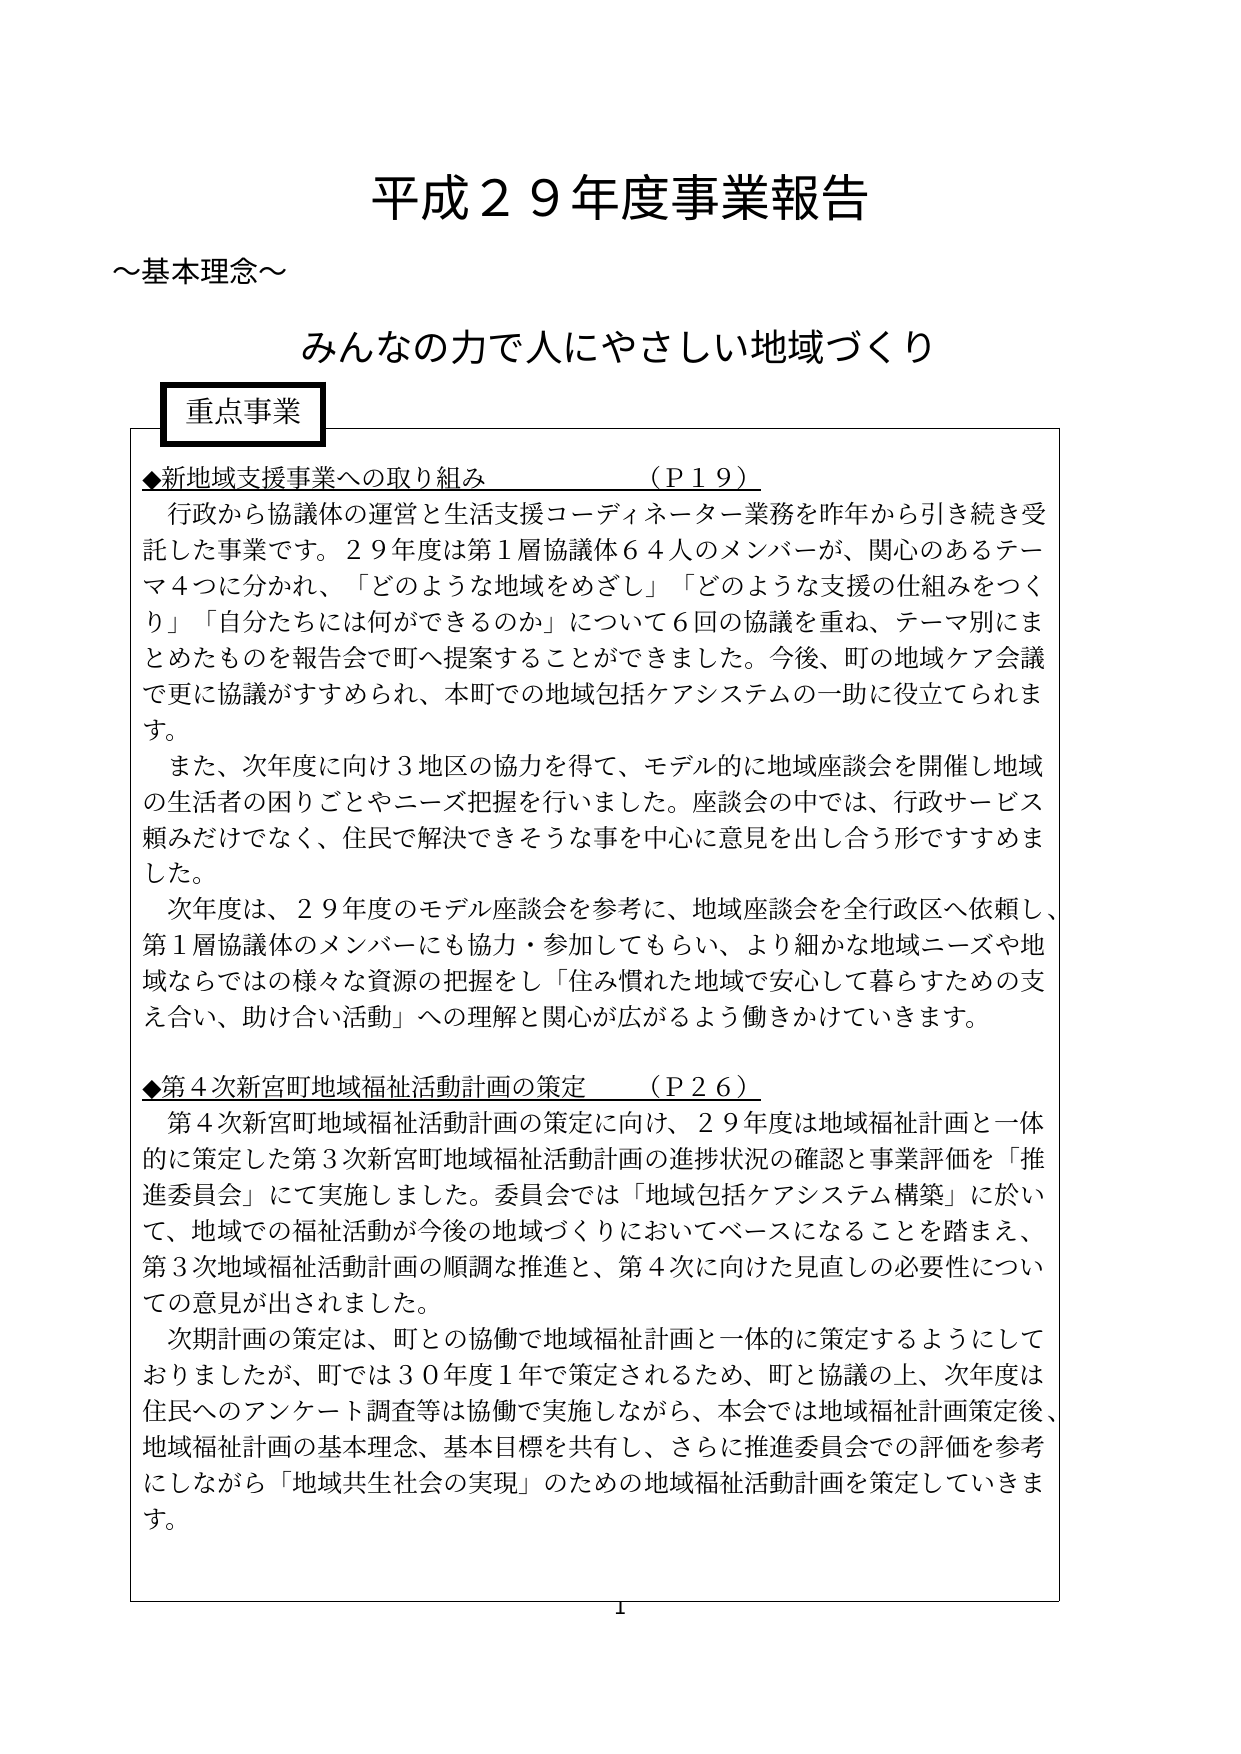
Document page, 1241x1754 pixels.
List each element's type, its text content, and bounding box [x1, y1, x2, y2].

text ～基本理念～ [112, 232, 1128, 307]
text みんなの力で人にやさしい地域づくり [112, 307, 1128, 382]
text 平成２９年度事業報告 [112, 157, 1128, 232]
